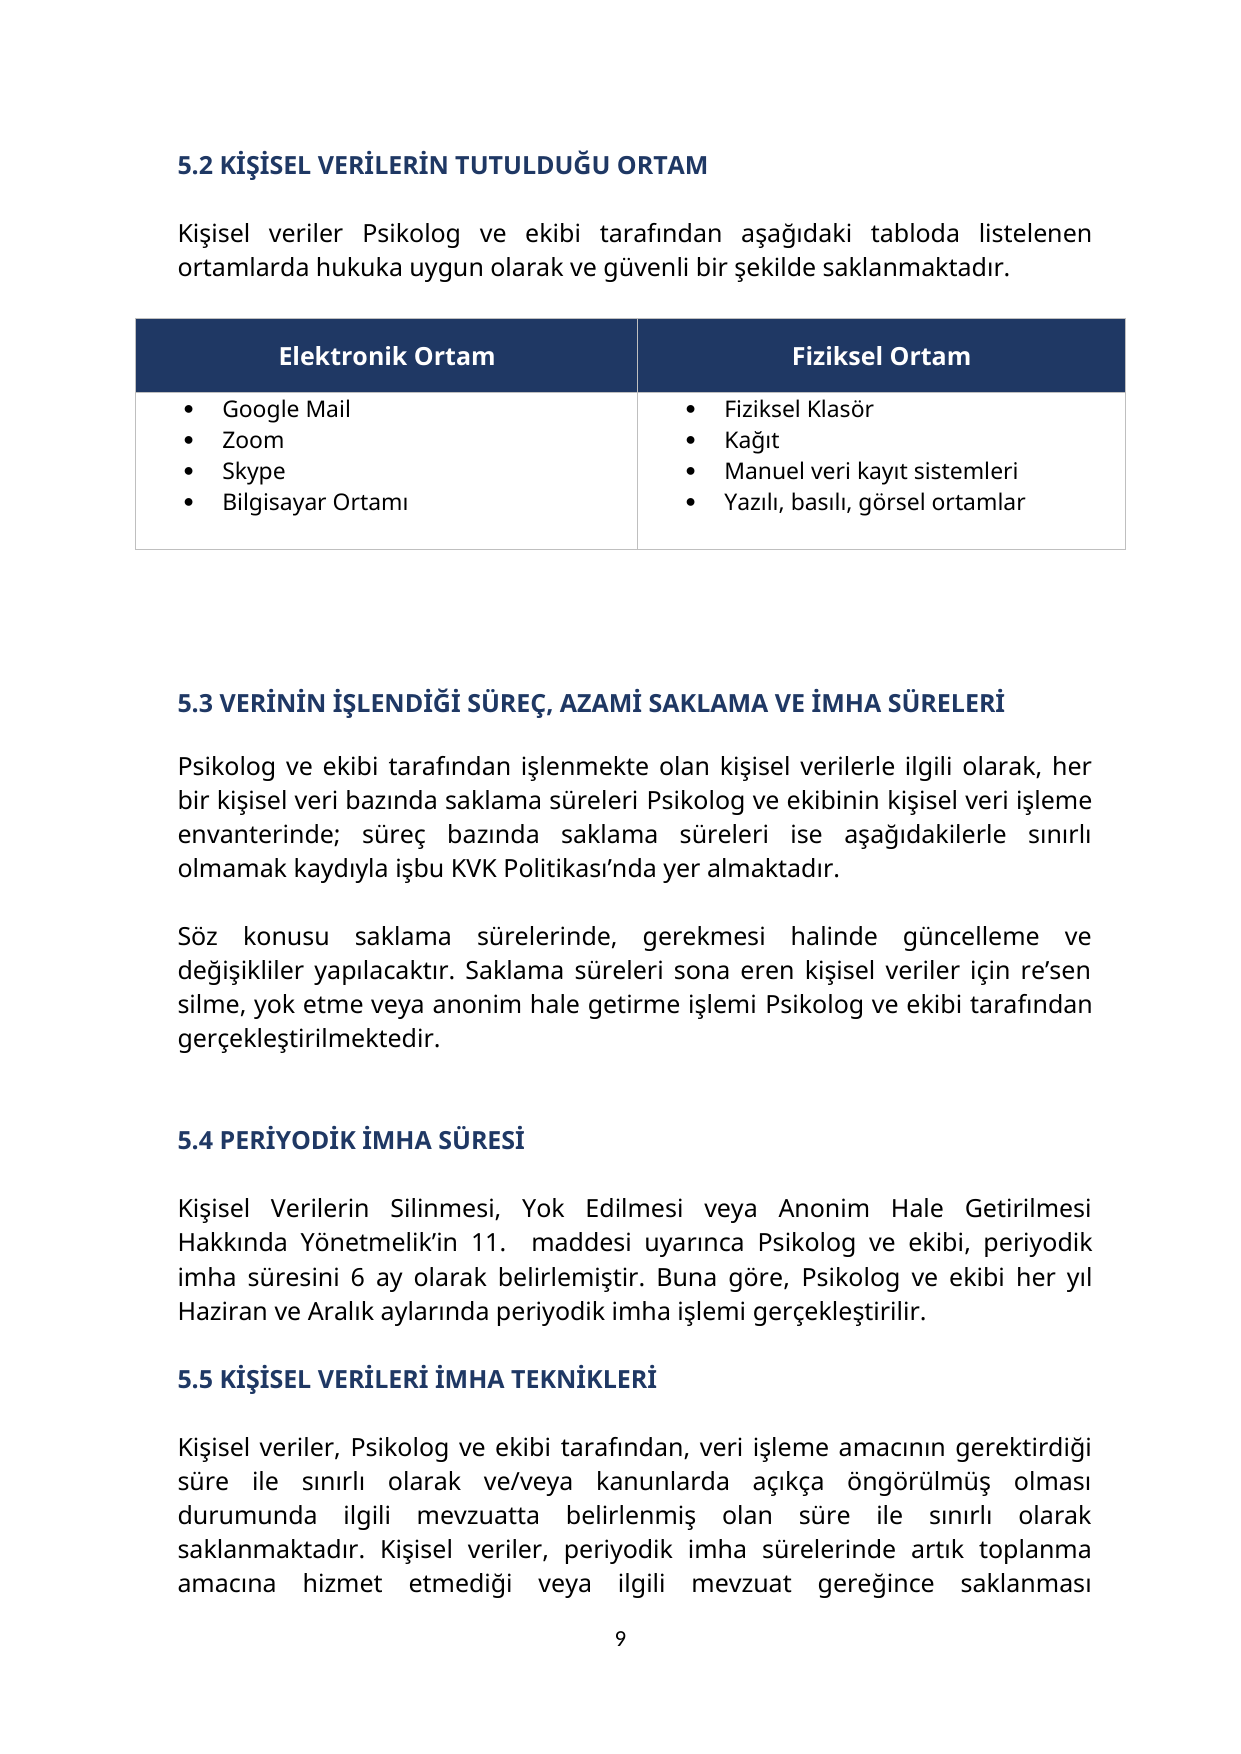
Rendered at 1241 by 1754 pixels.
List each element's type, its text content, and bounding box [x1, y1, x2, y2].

text Söz konusu saklama sürelerinde, gerekmesi halinde güncelleme ve değişikliler yapılacaktır. Saklama süreleri sona eren kişisel veriler için re’sen silme, yok etme veya anonim hale getirme işlemi Psikolog ve ekibi tarafından gerçekleştirilmektedir. [177, 918, 1093, 1055]
text Kişisel Verilerin Silinmesi, Yok Edilmesi veya Anonim Hale Getirilmesi Hakkında Yönetmelik’in 11. maddesi uyarınca Psikolog ve ekibi, periyodik imha süresini 6 ay olarak belirlemiştir. Buna göre, Psikolog ve ekibi her yıl Haziran ve Aralık aylarında periyodik imha işlemi gerçekleştirilir. [177, 1191, 1093, 1327]
table_cell Fiziksel Klasör Kağıt Manuel veri kayıt sistemleri Yazılı, basılı, görsel ortamlar [638, 393, 1125, 549]
text 5.2 KİŞİSEL VERİLERİN TUTULDUĞU ORTAM [177, 148, 1093, 182]
text 5.3 VERİNİN İŞLENDİĞİ SÜREÇ, AZAMİ SAKLAMA VE İMHA SÜRELERİ [177, 686, 1093, 720]
text 5.4 PERİYODİK İMHA SÜRESİ [177, 1123, 1093, 1157]
text Kişisel veriler Psikolog ve ekibi tarafından aşağıdaki tabloda listelenen ortamlarda hukuka uygun olarak ve güvenli bir şekilde saklanmaktadır. [177, 216, 1093, 284]
table_cell Google Mail Zoom Skype Bilgisayar Ortamı [136, 393, 637, 549]
table_header Elektronik Ortam [136, 319, 637, 392]
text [177, 1429, 1093, 1600]
text 5.5 KİŞİSEL VERİLERİ İMHA TEKNİKLERİ [177, 1361, 1093, 1395]
text Psikolog ve ekibi tarafından işlenmekte olan kişisel verilerle ilgili olarak, her bir kişisel veri bazında saklama süreleri Psikolog ve ekibinin kişisel veri işleme envanterinde; süreç bazında saklama süreleri ise aşağıdakilerle sınırlı olmamak kaydıyla işbu KVK Politikası’nda yer almaktadır. [177, 748, 1093, 884]
table_header Fiziksel Ortam [638, 319, 1125, 392]
